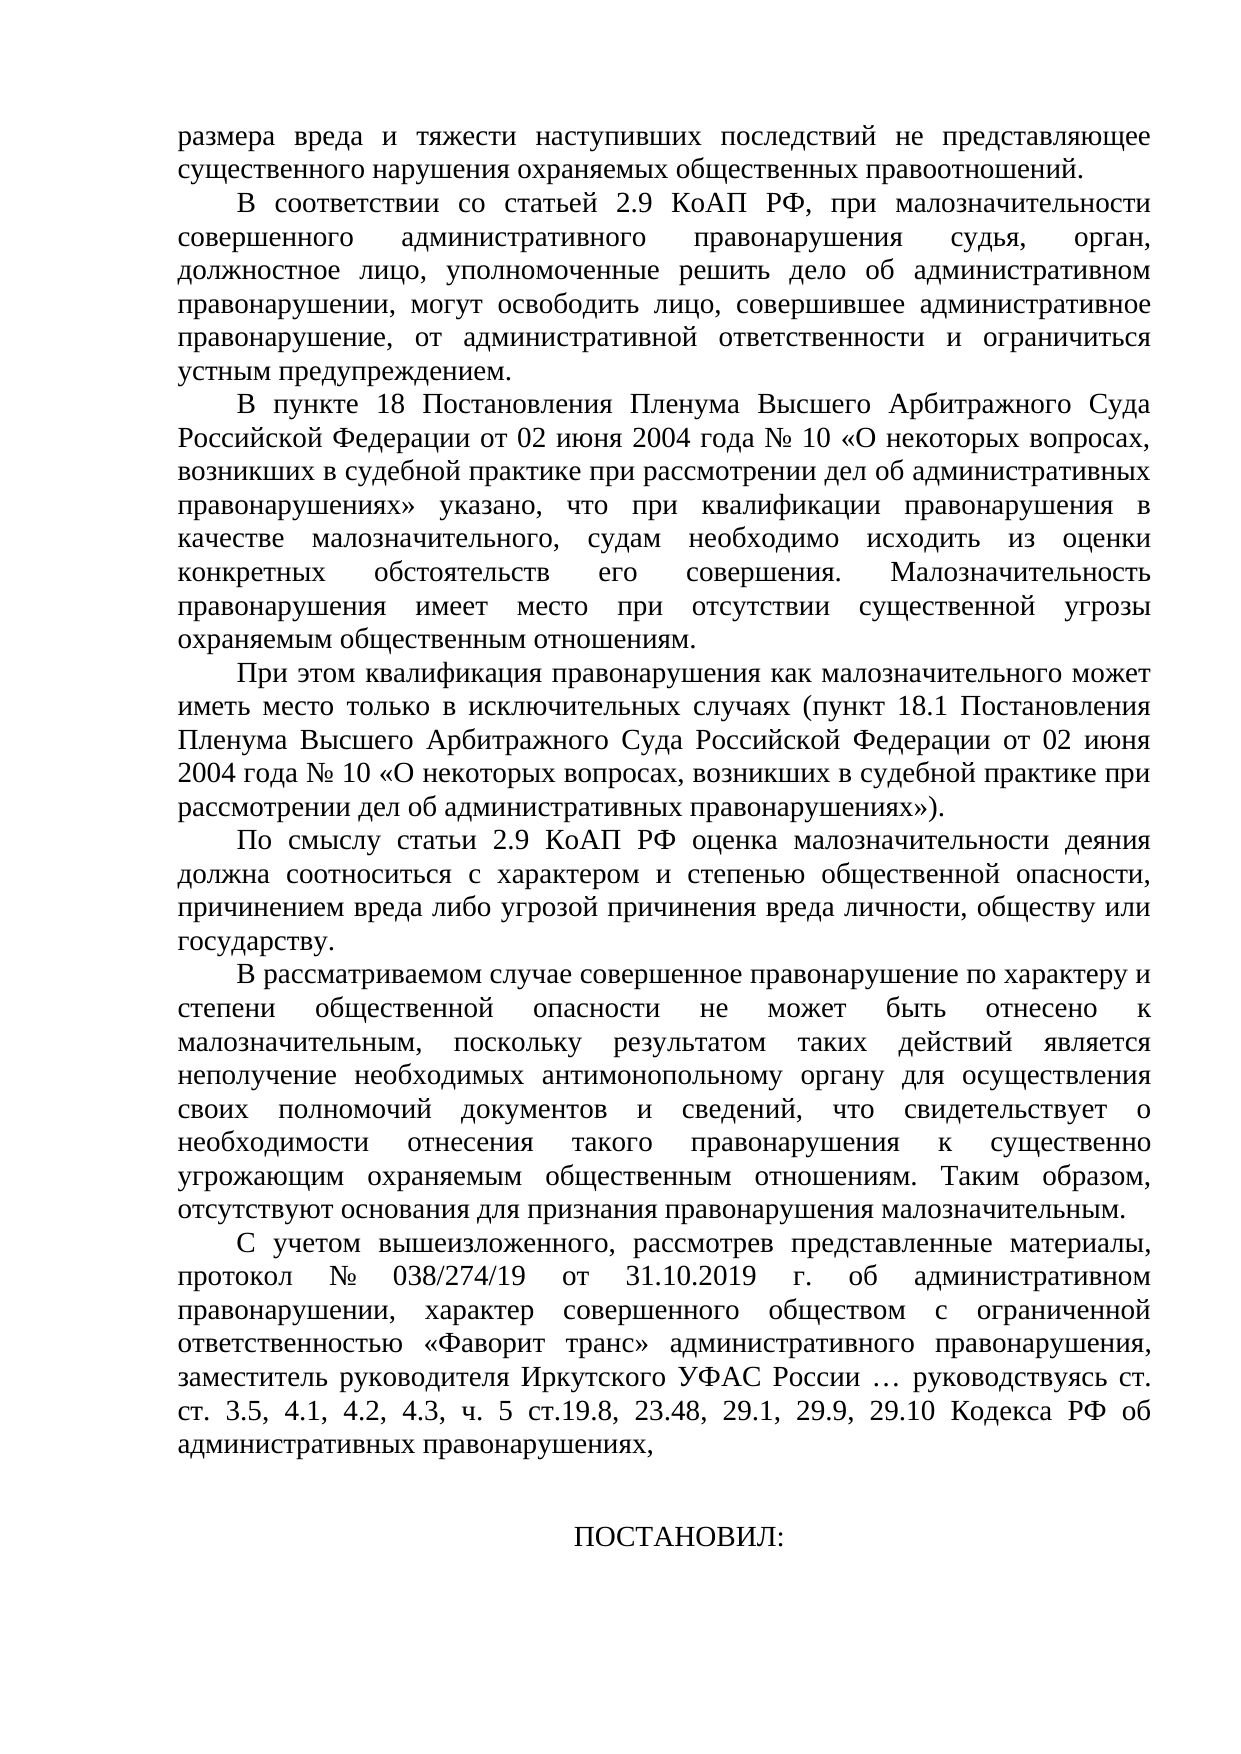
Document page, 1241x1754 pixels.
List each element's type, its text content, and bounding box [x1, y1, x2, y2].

text В рассматриваемом случае совершенное правонарушение по характеру и степени общественной опасности не может быть отнесено к малозначительным, поскольку результатом таких действий является неполучение необходимых антимонопольному органу для осуществления своих полномочий документов и сведений, что свидетельствует о необходимости отнесения такого правонарушения к существенно угрожающим охраняемым общественным отношениям. Таким образом, отсутствуют основания для признания правонарушения малозначительным. [177, 957, 1152, 1225]
text При этом квалификация правонарушения как малозначительного может иметь место только в исключительных случаях (пункт 18.1 Постановления Пленума Высшего Арбитражного Суда Российской Федерации от 02 июня 2004 года № 10 «О некоторых вопросах, возникших в судебной практике при рассмотрении дел об административных правонарушениях»). [177, 655, 1152, 822]
text ПОСТАНОВИЛ: [148, 1519, 1152, 1553]
text В соответствии со статьей 2.9 КоАП РФ, при малозначительности совершенного административного правонарушения судья, орган, должностное лицо, уполномоченные решить дело об административном правонарушении, могут освободить лицо, совершившее административное правонарушение, от административной ответственности и ограничиться устным предупреждением. [177, 185, 1152, 386]
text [177, 118, 1152, 185]
text С учетом вышеизложенного, рассмотрев представленные материалы, протокол № 038/274/19 от 31.10.2019 г. об административном правонарушении, характер совершенного обществом с ограниченной ответственностью «Фаворит транс» административного правонарушения, заместитель руководителя Иркутского УФАС России … руководствуясь ст. ст. 3.5, 4.1, 4.2, 4.3, ч. 5 ст.19.8, 23.48, 29.1, 29.9, 29.10 Кодекса РФ об административных правонарушениях, [177, 1225, 1152, 1460]
text По смыслу статьи 2.9 КоАП РФ оценка малозначительности деяния должна соотноситься с характером и степенью общественной опасности, причинением вреда либо угрозой причинения вреда личности, обществу или государству. [177, 822, 1152, 957]
text В пункте 18 Постановления Пленума Высшего Арбитражного Суда Российской Федерации от 02 июня 2004 года № 10 «О некоторых вопросах, возникших в судебной практике при рассмотрении дел об административных правонарушениях» указано, что при квалификации правонарушения в качестве малозначительного, судам необходимо исходить из оценки конкретных обстоятельств его совершения. Малозначительность правонарушения имеет место при отсутствии существенной угрозы охраняемым общественным отношениям. [177, 386, 1152, 655]
